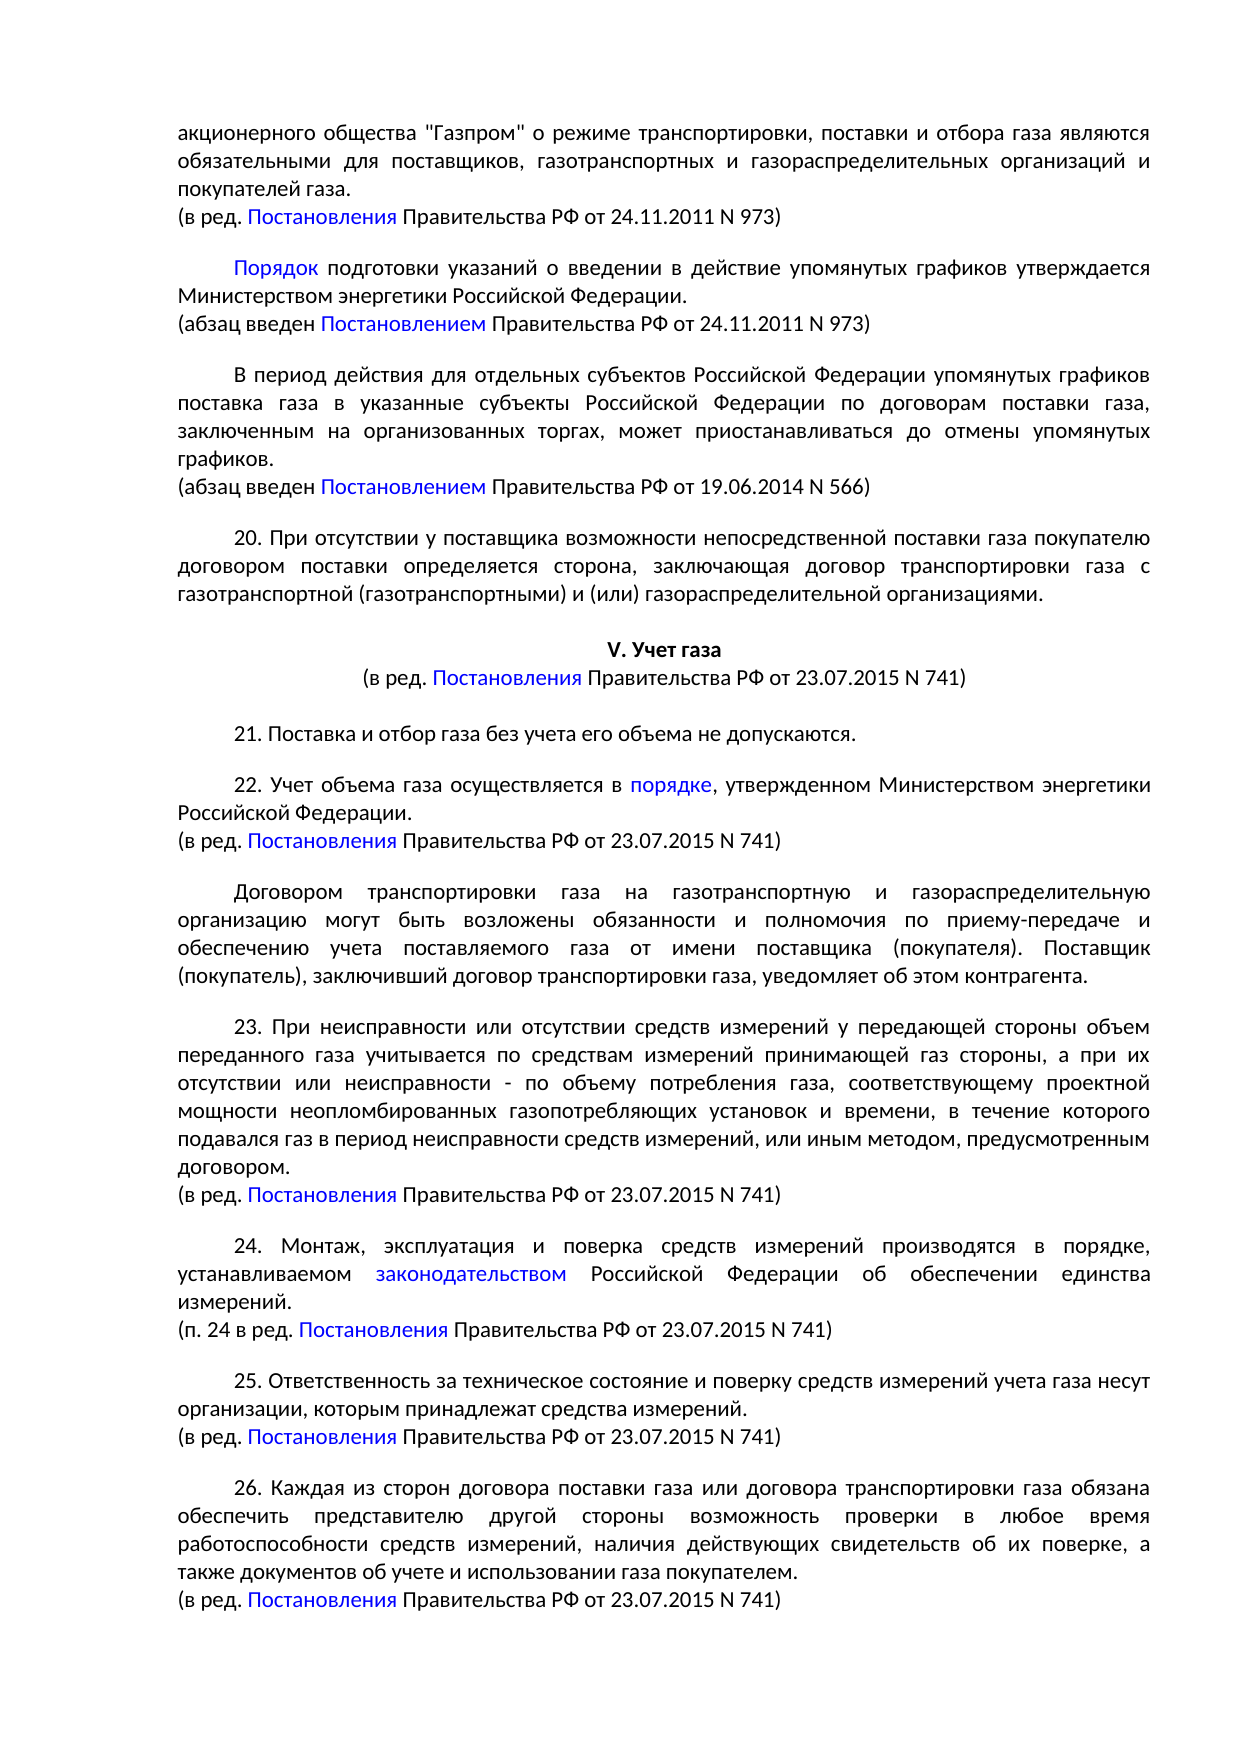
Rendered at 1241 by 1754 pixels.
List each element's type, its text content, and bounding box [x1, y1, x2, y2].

text (п. 24 в ред. Постановления Правительства РФ от 23.07.2015 N 741) [177, 1315, 1152, 1343]
text 22. Учет объема газа осуществляется в порядке, утвержденном Министерством энергетики Российской Федерации. [177, 770, 1152, 826]
text (в ред. Постановления Правительства РФ от 23.07.2015 N 741) [177, 1422, 1152, 1450]
text 26. Каждая из сторон договора поставки газа или договора транспортировки газа обязана обеспечить представителю другой стороны возможность проверки в любое время работоспособности средств измерений, наличия действующих свидетельств об их поверке, а также документов об учете и использовании газа покупателем. [177, 1473, 1152, 1585]
text (в ред. Постановления Правительства РФ от 23.07.2015 N 741) [177, 663, 1152, 691]
text 25. Ответственность за техническое состояние и поверку средств измерений учета газа несут организации, которым принадлежат средства измерений. [177, 1366, 1152, 1422]
text (абзац введен Постановлением Правительства РФ от 19.06.2014 N 566) [177, 472, 1152, 500]
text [177, 118, 1152, 202]
text Договором транспортировки газа на газотранспортную и газораспределительную организацию могут быть возложены обязанности и полномочия по приему-передаче и обеспечению учета поставляемого газа от имени поставщика (покупателя). Поставщик (покупатель), заключивший договор транспортировки газа, уведомляет об этом контрагента. [177, 877, 1152, 989]
text 24. Монтаж, эксплуатация и поверка средств измерений производятся в порядке, устанавливаемом законодательством Российской Федерации об обеспечении единства измерений. [177, 1231, 1152, 1315]
text (абзац введен Постановлением Правительства РФ от 24.11.2011 N 973) [177, 309, 1152, 337]
text 21. Поставка и отбор газа без учета его объема не допускаются. [177, 719, 1152, 747]
text 20. При отсутствии у поставщика возможности непосредственной поставки газа покупателю договором поставки определяется сторона, заключающая договор транспортировки газа с газотранспортной (газотранспортными) и (или) газораспределительной организациями. [177, 523, 1152, 607]
text (в ред. Постановления Правительства РФ от 24.11.2011 N 973) [177, 202, 1152, 230]
text (в ред. Постановления Правительства РФ от 23.07.2015 N 741) [177, 1585, 1152, 1613]
text 23. При неисправности или отсутствии средств измерений у передающей стороны объем переданного газа учитывается по средствам измерений принимающей газ стороны, а при их отсутствии или неисправности - по объему потребления газа, соответствующему проектной мощности неопломбированных газопотребляющих установок и времени, в течение которого подавался газ в период неисправности средств измерений, или иным методом, предусмотренным договором. [177, 1012, 1152, 1180]
text Порядок подготовки указаний о введении в действие упомянутых графиков утверждается Министерством энергетики Российской Федерации. [177, 253, 1152, 309]
text В период действия для отдельных субъектов Российской Федерации упомянутых графиков поставка газа в указанные субъекты Российской Федерации по договорам поставки газа, заключенным на организованных торгах, может приостанавливаться до отмены упомянутых графиков. [177, 360, 1152, 472]
text (в ред. Постановления Правительства РФ от 23.07.2015 N 741) [177, 1180, 1152, 1208]
title V. Учет газа [177, 635, 1152, 663]
text (в ред. Постановления Правительства РФ от 23.07.2015 N 741) [177, 826, 1152, 854]
